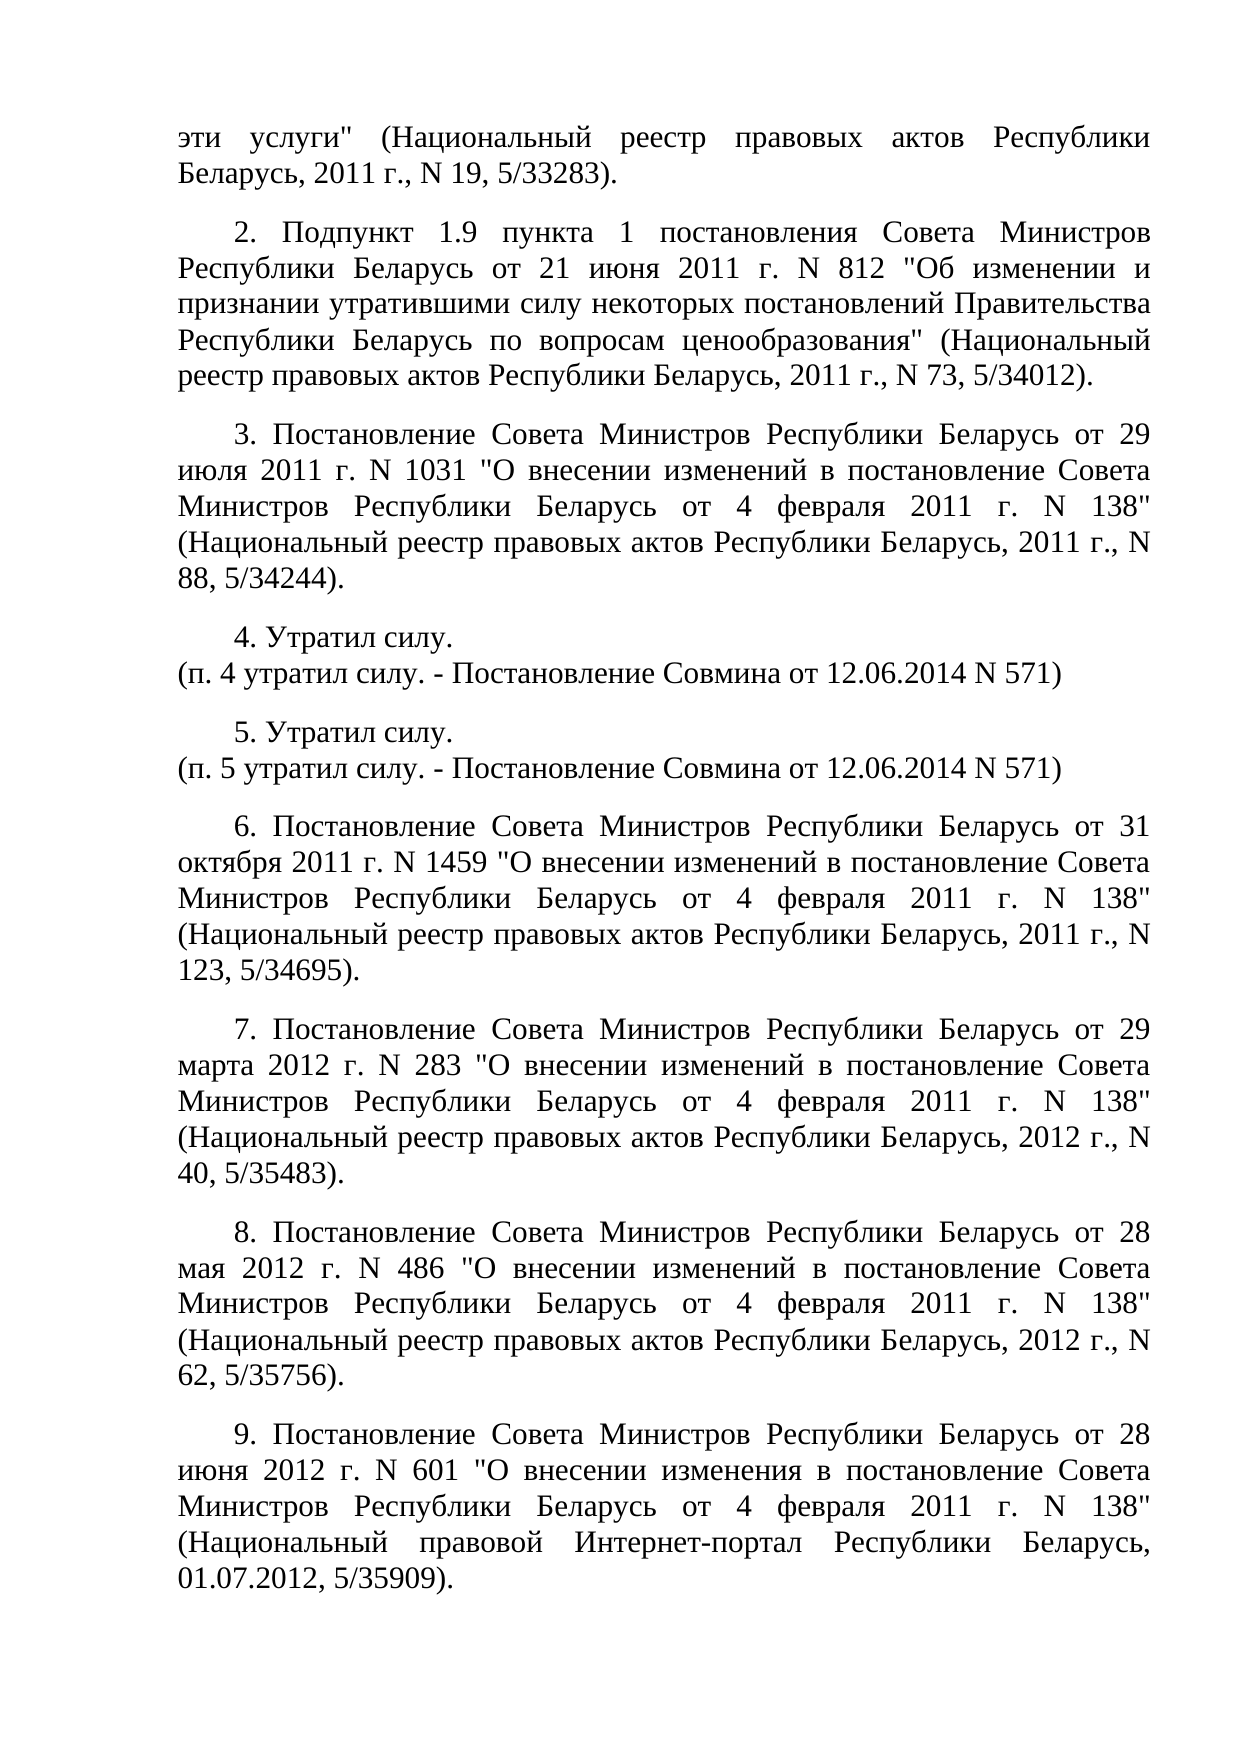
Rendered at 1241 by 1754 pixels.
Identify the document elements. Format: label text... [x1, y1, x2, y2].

text (п. 4 утратил силу. - Постановление Совмина от 12.06.2014 N 571) [177, 654, 1152, 690]
text 2. Подпункт 1.9 пункта 1 постановления Совета Министров Республики Беларусь от 21 июня 2011 г. N 812 "Об изменении и признании утратившими силу некоторых постановлений Правительства Республики Беларусь по вопросам ценообразования" (Национальный реестр правовых актов Республики Беларусь, 2011 г., N 73, 5/34012). [177, 213, 1152, 393]
text 5. Утратил силу. [177, 713, 1152, 749]
text 7. Постановление Совета Министров Республики Беларусь от 29 марта 2012 г. N 283 "О внесении изменений в постановление Совета Министров Республики Беларусь от 4 февраля 2011 г. N 138" (Национальный реестр правовых актов Республики Беларусь, 2012 г., N 40, 5/35483). [177, 1010, 1152, 1190]
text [177, 118, 1152, 190]
text 4. Утратил силу. [177, 618, 1152, 654]
text 3. Постановление Совета Министров Республики Беларусь от 29 июля 2011 г. N 1031 "О внесении изменений в постановление Совета Министров Республики Беларусь от 4 февраля 2011 г. N 138" (Национальный реестр правовых актов Республики Беларусь, 2011 г., N 88, 5/34244). [177, 416, 1152, 595]
text 9. Постановление Совета Министров Республики Беларусь от 28 июня 2012 г. N 601 "О внесении изменения в постановление Совета Министров Республики Беларусь от 4 февраля 2011 г. N 138" (Национальный правовой Интернет-портал Республики Беларусь, 01.07.2012, 5/35909). [177, 1416, 1152, 1595]
text 6. Постановление Совета Министров Республики Беларусь от 31 октября 2011 г. N 1459 "О внесении изменений в постановление Совета Министров Республики Беларусь от 4 февраля 2011 г. N 138" (Национальный реестр правовых актов Республики Беларусь, 2011 г., N 123, 5/34695). [177, 808, 1152, 987]
text 8. Постановление Совета Министров Республики Беларусь от 28 мая 2012 г. N 486 "О внесении изменений в постановление Совета Министров Республики Беларусь от 4 февраля 2011 г. N 138" (Национальный реестр правовых актов Республики Беларусь, 2012 г., N 62, 5/35756). [177, 1213, 1152, 1393]
text (п. 5 утратил силу. - Постановление Совмина от 12.06.2014 N 571) [177, 749, 1152, 785]
